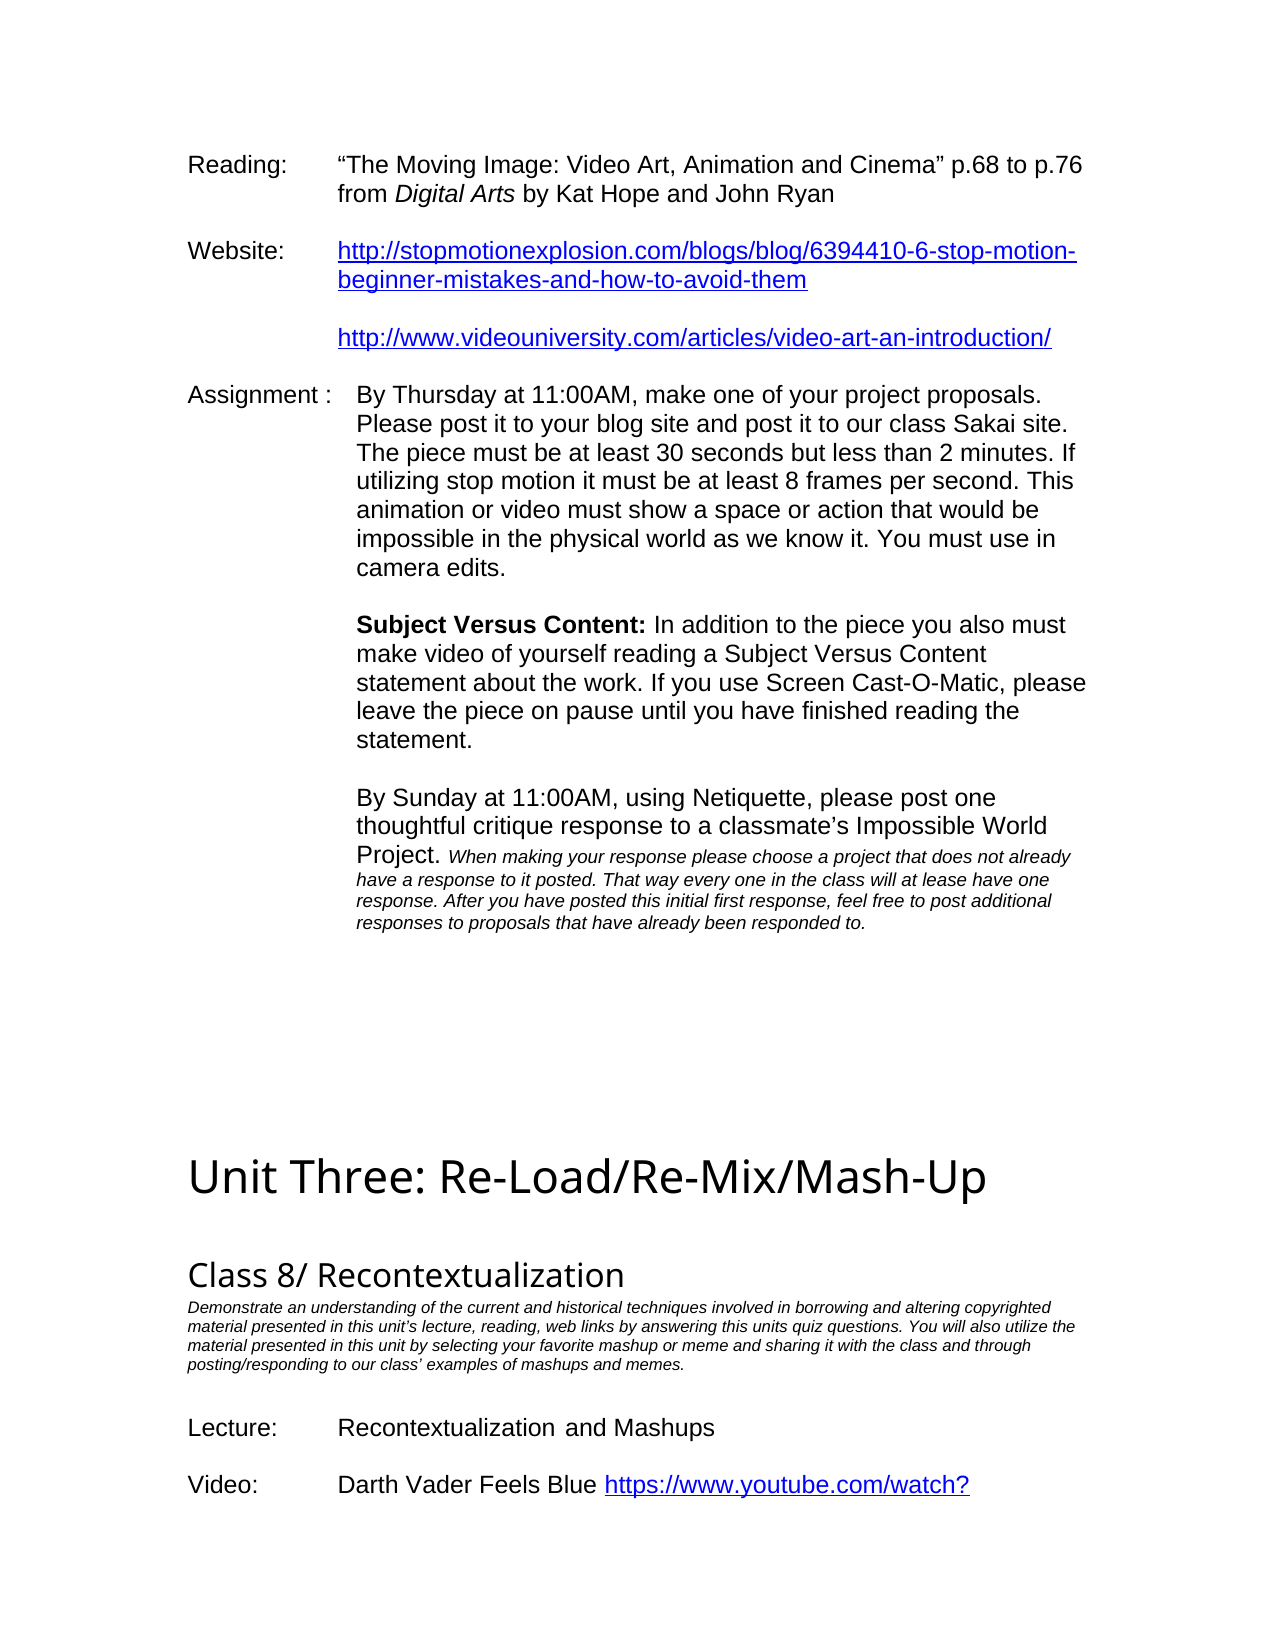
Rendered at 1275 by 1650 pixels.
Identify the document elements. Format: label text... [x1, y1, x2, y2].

text http://www.videouniversity.com/articles/video-art-an-introduction/ [187, 322, 1087, 351]
text Unit Three: Re-Load/Re-Mix/Mash-Up [187, 1020, 1087, 1207]
text Website: http://stopmotionexplosion.com/blogs/blog/6394410-6-stop-motion-beginner-mistakes-and-how-to-avoid-them [187, 236, 1087, 294]
text Reading: “The Moving Image: Video Art, Animation and Cinema” p.68 to p.76 from Digital Arts by Kat Hope and John Ryan [187, 150, 1087, 207]
text Subject Versus Content: In addition to the piece you also must make video of yourself reading a Subject Versus Content statement about the work. If you use Screen Cast-O-Matic, please leave the piece on pause until you have finished reading the statement. [187, 610, 1087, 754]
text Class 8/ Recontextualization [187, 1252, 1087, 1298]
text By Sunday at 11:00AM, using Netiquette, please post one thoughtful critique response to a classmate’s Impossible World Project. When making your response please choose a project that does not already have a response to it posted. That way every one in the class will at lease have one response. After you have posted this initial first response, feel free to post additional responses to proposals that have already been responded to. [356, 782, 1087, 933]
text Demonstrate an understanding of the current and historical techniques involved in borrowing and altering copyrighted material presented in this unit’s lecture, reading, web links by answering this units quiz questions. You will also utilize the material presented in this unit by selecting your favorite mashup or meme and sharing it with the class and through posting/responding to our class’ examples of mashups and memes. [187, 1298, 1087, 1374]
text Lecture: Recontextualization and Mashups [187, 1413, 1087, 1441]
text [187, 1470, 1087, 1499]
text Assignment : By Thursday at 11:00AM, make one of your project proposals. Please post it to your blog site and post it to our class Sakai site. The piece must be at least 30 seconds but less than 2 minutes. If utilizing stop motion it must be at least 8 frames per second. This animation or video must show a space or action that would be impossible in the physical world as we know it. You must use in camera edits. [187, 380, 1087, 581]
